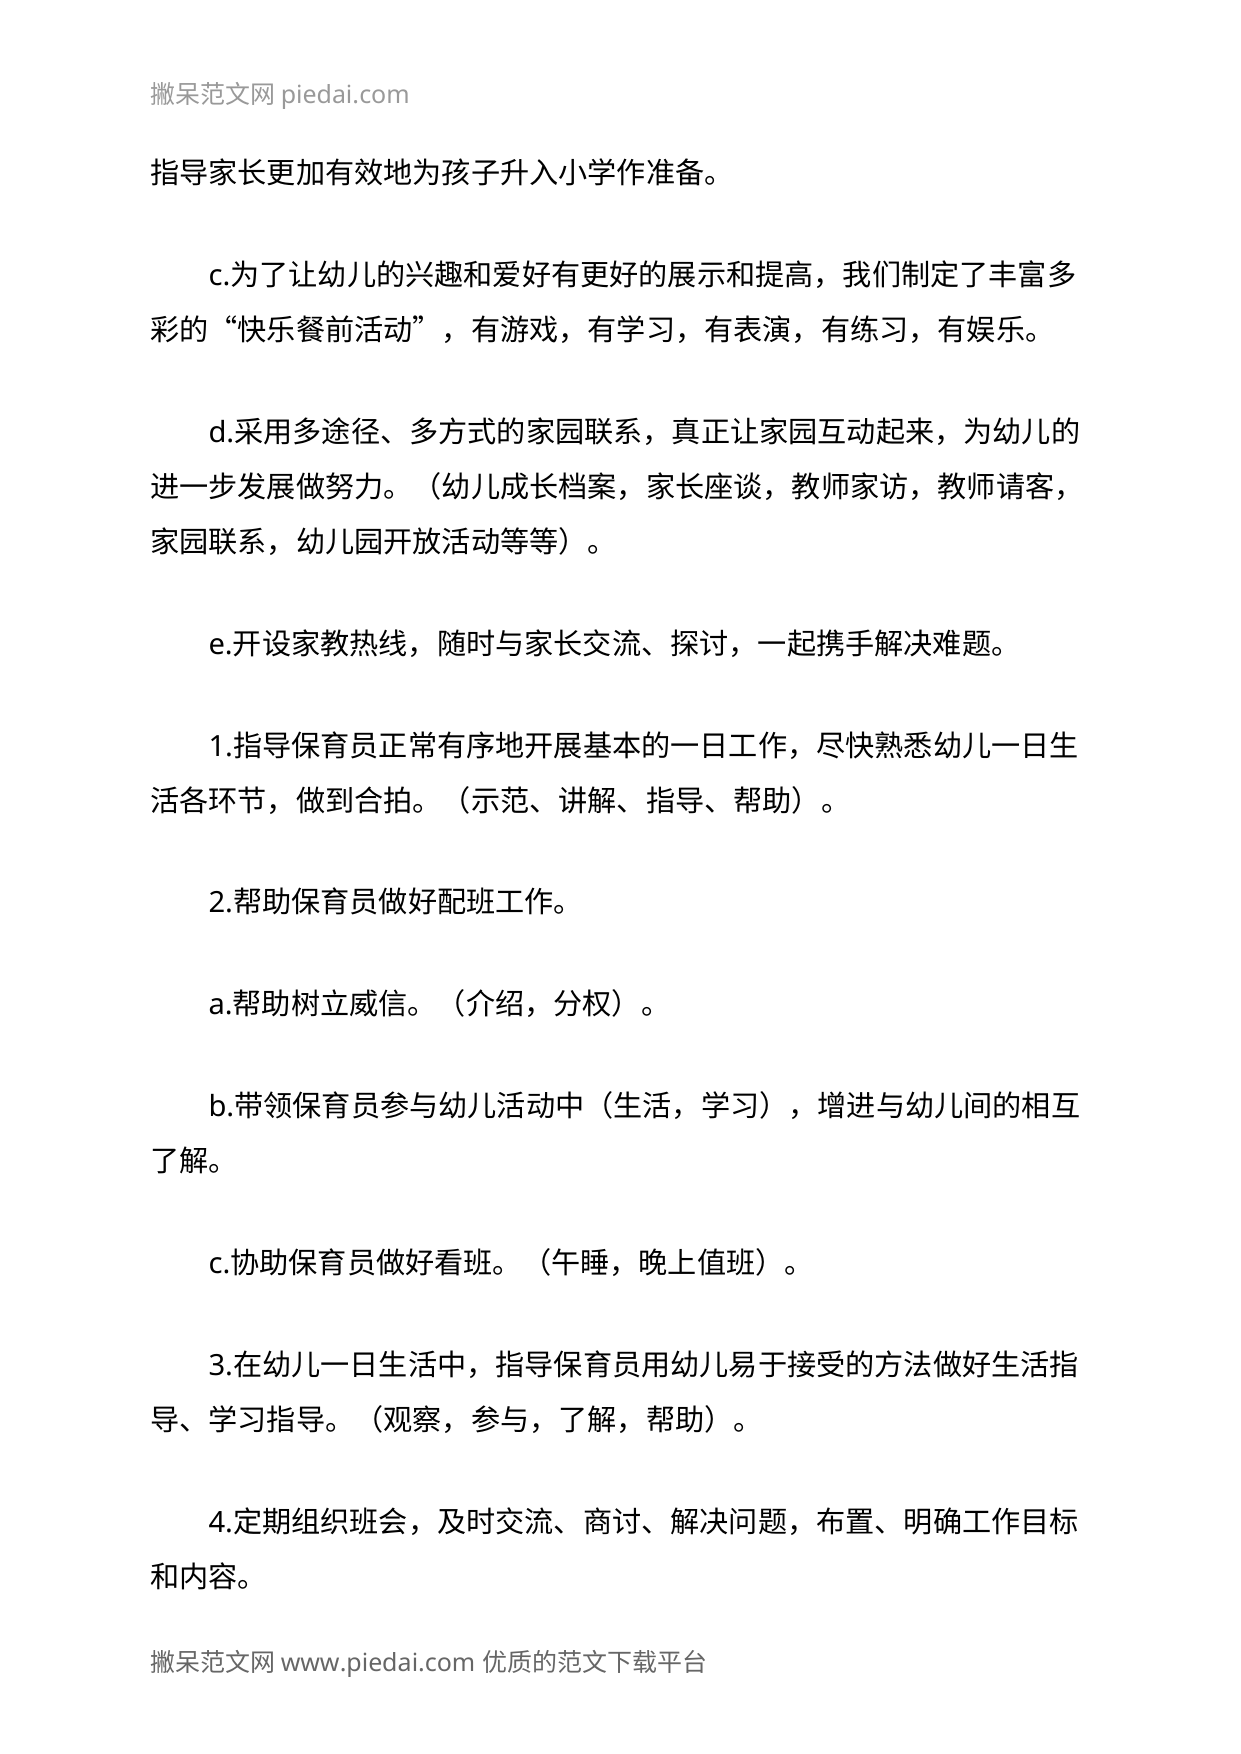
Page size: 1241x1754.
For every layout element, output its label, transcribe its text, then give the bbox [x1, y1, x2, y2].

text 4.定期组织班会，及时交流、商讨、解决问题，布置、明确工作目标和内容。 [150, 1498, 1090, 1596]
text a.帮助树立威信。（介绍，分权）。 [150, 981, 1090, 1023]
text d.采用多途径、多方式的家园联系，真正让家园互动起来，为幼儿的进一步发展做努力。（幼儿成长档案，家长座谈，教师家访，教师请客，家园联系，幼儿园开放活动等等）。 [150, 408, 1090, 561]
text c.为了让幼儿的兴趣和爱好有更好的展示和提高，我们制定了丰富多彩的“快乐餐前活动”，有游戏，有学习，有表演，有练习，有娱乐。 [150, 252, 1090, 349]
text 2.帮助保育员做好配班工作。 [150, 879, 1090, 921]
text c.协助保育员做好看班。（午睡，晚上值班）。 [150, 1240, 1090, 1282]
text 3.在幼儿一日生活中，指导保育员用幼儿易于接受的方法做好生活指导、学习指导。（观察，参与，了解，帮助）。 [150, 1342, 1090, 1439]
text 1.指导保育员正常有序地开展基本的一日工作，尽快熟悉幼儿一日生活各环节，做到合拍。（示范、讲解、指导、帮助）。 [150, 722, 1090, 819]
text e.开设家教热线，随时与家长交流、探讨，一起携手解决难题。 [150, 620, 1090, 663]
text b.带领保育员参与幼儿活动中（生活，学习），增进与幼儿间的相互了解。 [150, 1083, 1090, 1180]
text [150, 150, 1090, 192]
